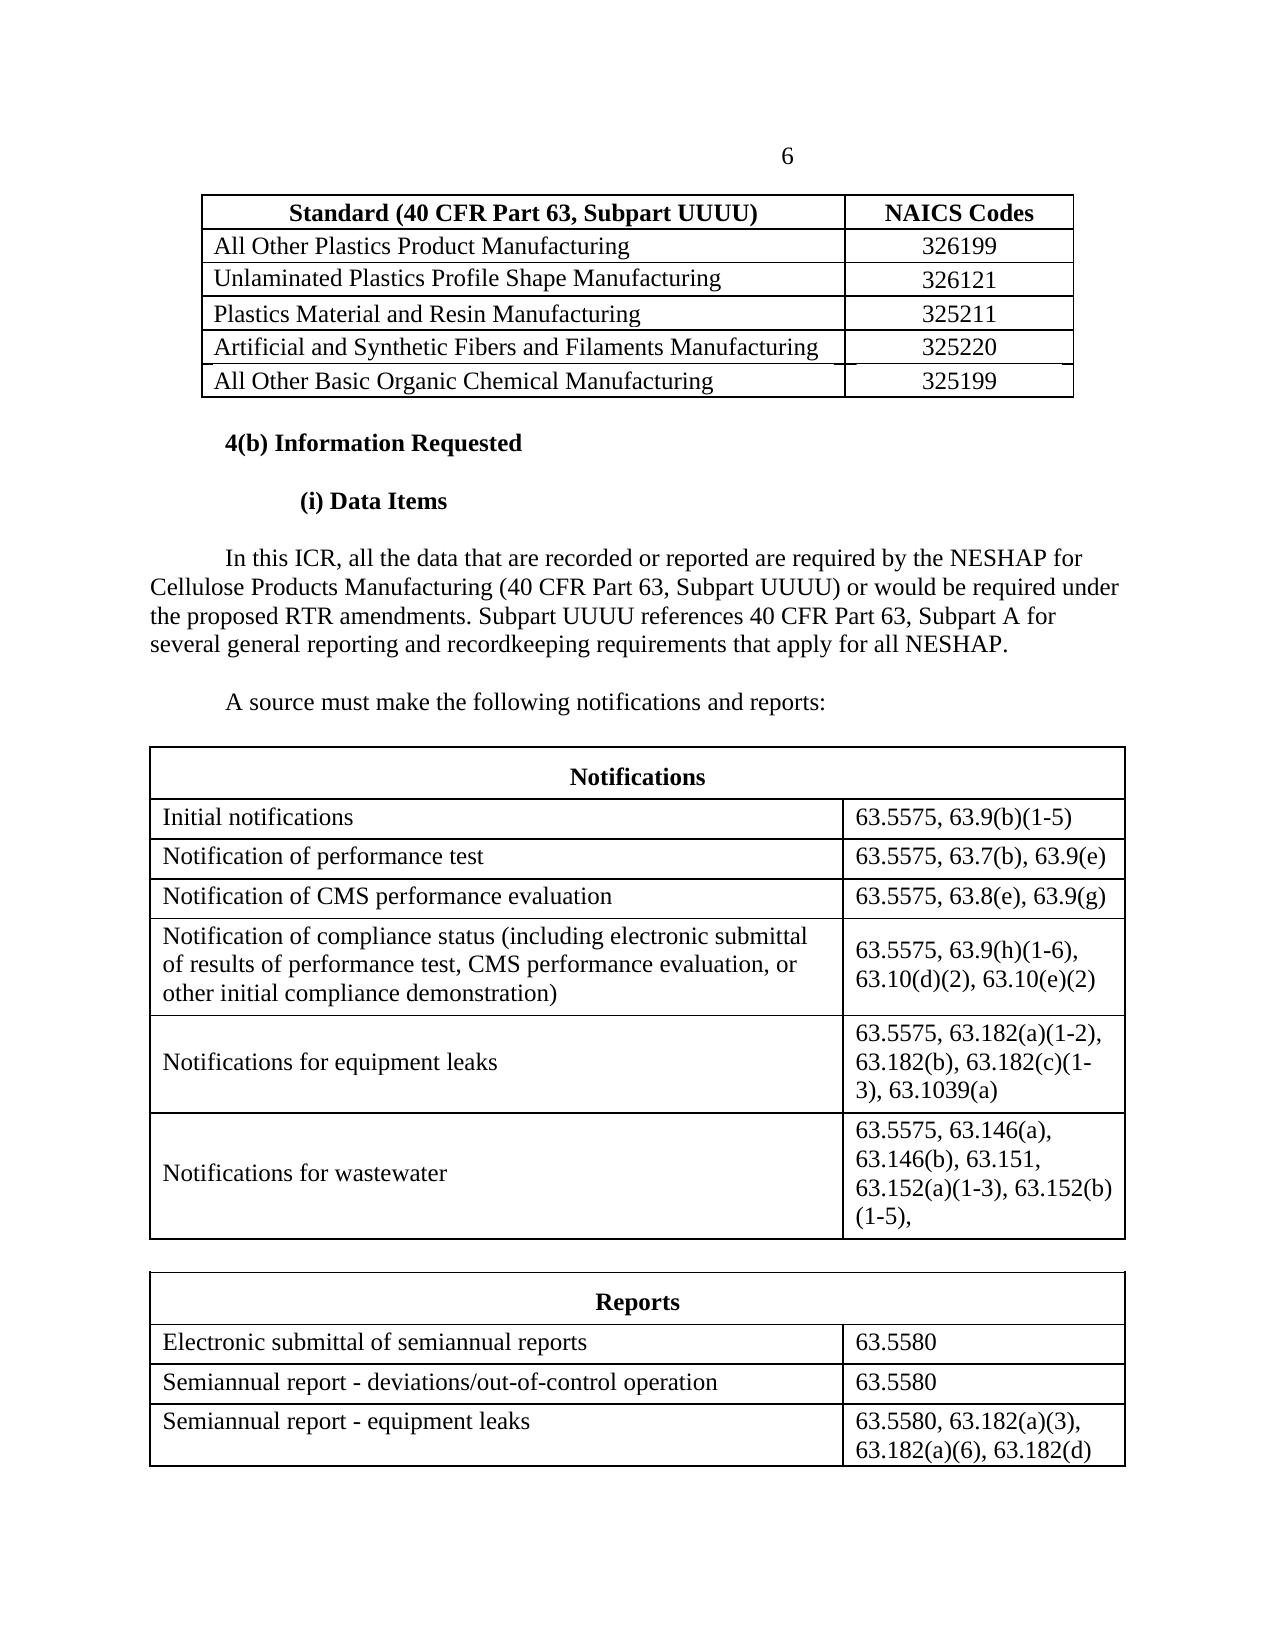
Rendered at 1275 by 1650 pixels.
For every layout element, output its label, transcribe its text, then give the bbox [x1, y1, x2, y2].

table_cell Notifications for equipment leaks [151, 1016, 842, 1112]
table_cell 63.5575, 63.182(a)(1-2), 63.182(b), 63.182(c)(1-3), 63.1039(a) [844, 1016, 1124, 1112]
table_cell All Other Basic Organic Chemical Manufacturing [203, 365, 833, 396]
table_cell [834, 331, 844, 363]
table_header Notifications [151, 748, 1124, 798]
table_cell Artificial and Synthetic Fibers and Filaments Manufacturing [203, 331, 833, 363]
table_cell 63.5575, 63.9(h)(1-6), 63.10(d)(2), 63.10(e)(2) [844, 919, 1124, 1014]
table_cell 63.5575, 63.9(b)(1-5) [844, 800, 1124, 838]
table_cell Plastics Material and Resin Manufacturing [203, 297, 833, 329]
table_cell Electronic submittal of semiannual reports [151, 1325, 842, 1363]
table_cell Notification of CMS performance evaluation [151, 880, 842, 917]
table_cell 326199 [857, 230, 1073, 262]
table_cell 325220 [857, 331, 1073, 363]
text 4(b) Information Requested [150, 428, 1125, 457]
text A source must make the following notifications and reports: [150, 687, 1125, 716]
table_cell Notification of compliance status (including electronic submittal of results of performance test, CMS performance evaluation, or other initial compliance demonstration) [151, 919, 842, 1014]
table_cell 325211 [857, 297, 1073, 329]
table_cell 63.5575, 63.146(a), 63.146(b), 63.151, 63.152(a)(1-3), 63.152(b)(1-5), [844, 1114, 1124, 1238]
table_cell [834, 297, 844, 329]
table_cell All Other Plastics Product Manufacturing [203, 230, 833, 262]
table_cell Semiannual report - deviations/out-of-control operation [151, 1365, 842, 1403]
table_cell Notifications for wastewater [151, 1114, 842, 1238]
table_cell 63.5575, 63.7(b), 63.9(e) [844, 840, 1124, 878]
text In this ICR, all the data that are recorded or reported are required by the NESHAP for Cellulose Products Manufacturing (40 CFR Part 63, Subpart UUUU) or would be required under the proposed RTR amendments. Subpart UUUU references 40 CFR Part 63, Subpart A for several general reporting and recordkeeping requirements that apply for all NESHAP. [150, 543, 1125, 658]
text (i) Data Items [150, 486, 1125, 514]
table_header Standard (40 CFR Part 63, Subpart UUUU) [203, 196, 833, 228]
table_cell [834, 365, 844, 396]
table_cell 325199 [857, 365, 1073, 396]
table_cell Notification of performance test [151, 840, 842, 878]
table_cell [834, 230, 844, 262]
table_header NAICS Codes [857, 196, 1073, 228]
table_header Reports [151, 1273, 1124, 1323]
table_cell Initial notifications [151, 800, 842, 838]
table_cell 63.5575, 63.8(e), 63.9(g) [844, 880, 1124, 917]
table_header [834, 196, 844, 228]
table_cell 63.5580 [844, 1325, 1124, 1363]
table_cell Semiannual report - equipment leaks [151, 1405, 842, 1465]
table_cell 326121 [846, 263, 1073, 295]
table_cell 63.5580 [844, 1365, 1124, 1403]
table_cell Unlaminated Plastics Profile Shape Manufacturing [203, 263, 844, 295]
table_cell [844, 1405, 1124, 1465]
